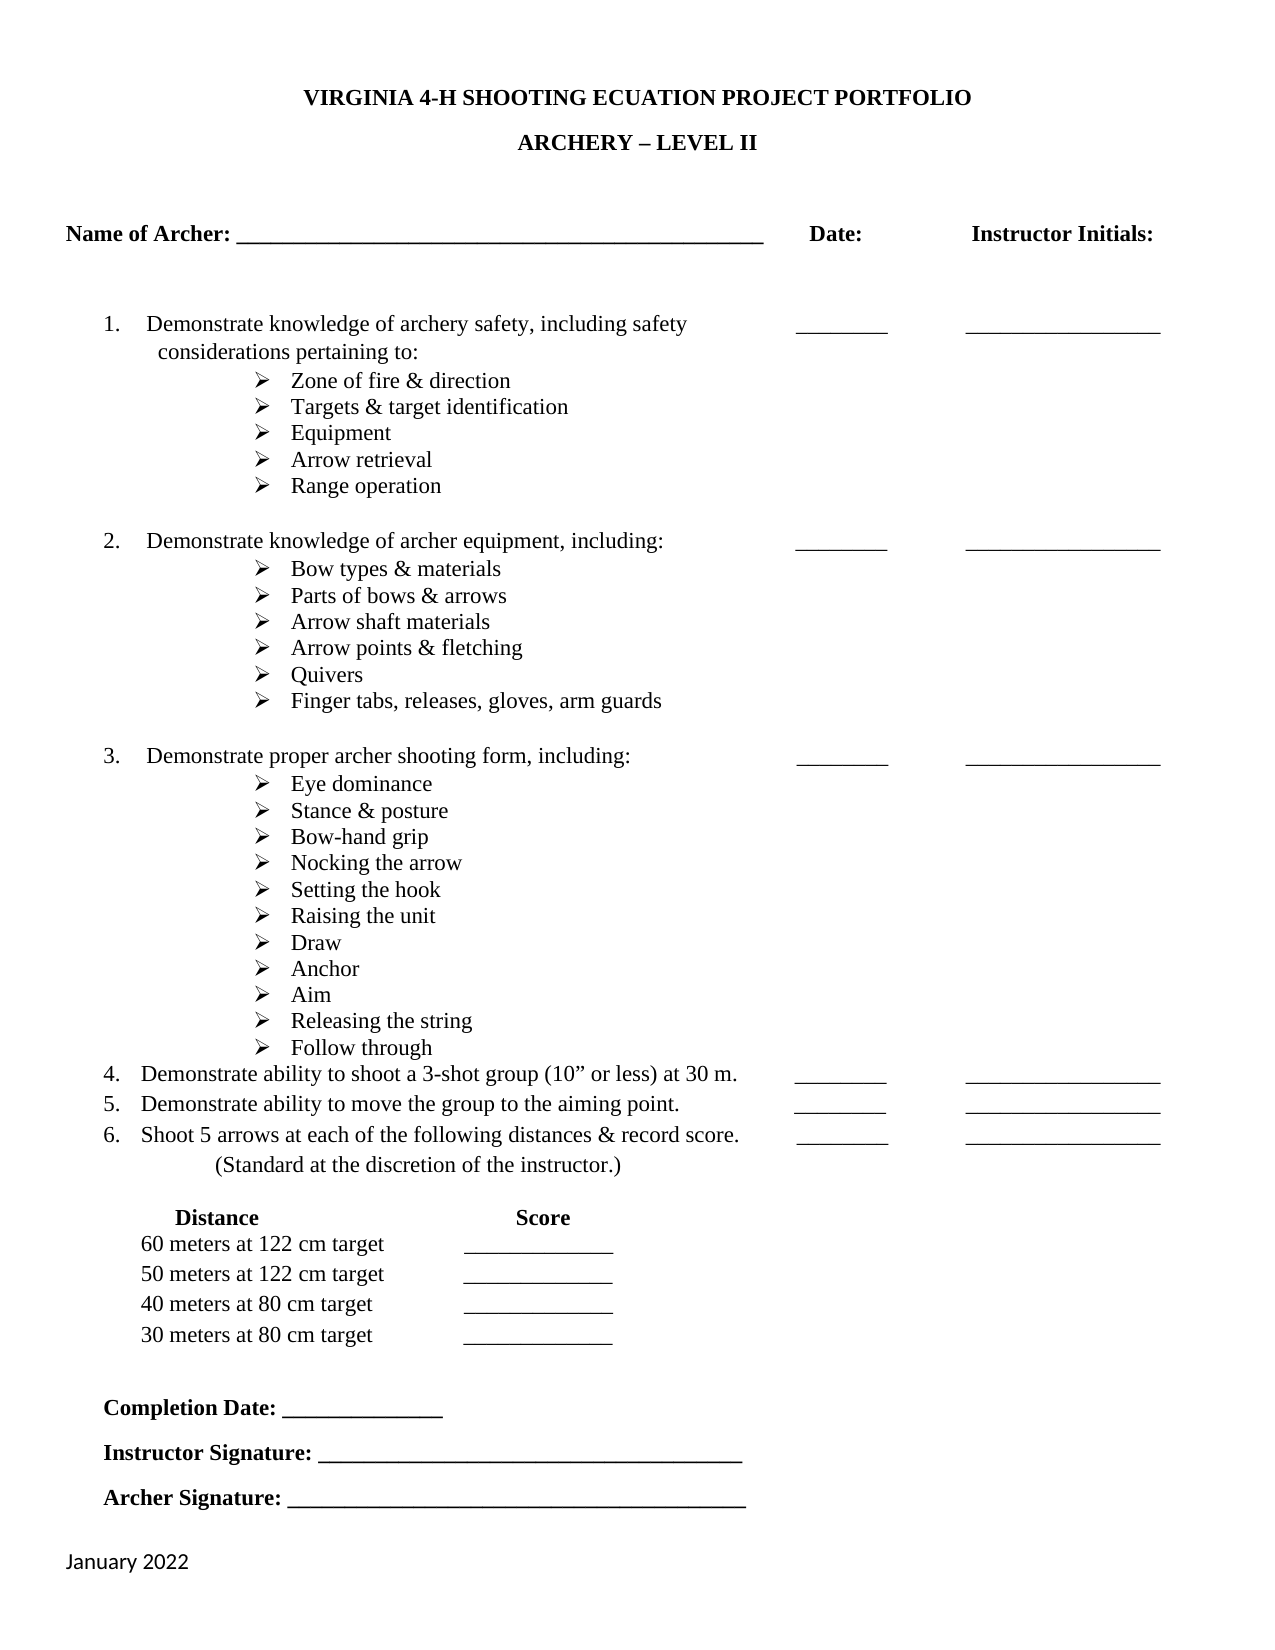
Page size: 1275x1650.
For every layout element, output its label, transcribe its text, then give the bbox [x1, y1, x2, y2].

text VIRGINIA 4-H SHOOTING ECUATION PROJECT PORTFOLIO [66, 84, 1209, 111]
list Parts of bows & arrows [253, 582, 1209, 608]
list Anchor [253, 955, 1209, 981]
list Quivers [253, 661, 1209, 687]
list Demonstrate proper archer shooting form, including: ________ _________________ [103, 742, 1209, 768]
list Eye dominance [253, 770, 1209, 797]
list Shoot 5 arrows at each of the following distances & record score. ________ _________________ [103, 1121, 1209, 1147]
list Releasing the string [253, 1008, 1209, 1034]
list Targets & target identification [253, 393, 1209, 419]
list Stance & posture [253, 797, 1209, 823]
list Arrow shaft materials [253, 608, 1209, 634]
list Distance Score [141, 1204, 1209, 1230]
list Nocking the arrow [253, 849, 1209, 876]
list Arrow retrieval [253, 446, 1209, 472]
list Follow through [253, 1034, 1209, 1060]
list Setting the hook [253, 876, 1209, 902]
list Zone of fire & direction [253, 367, 1209, 393]
list 60 meters at 122 cm target _____________ [141, 1230, 1209, 1256]
list Finger tabs, releases, gloves, arm guards [253, 687, 1209, 713]
list Equipment [253, 419, 1209, 446]
list Range operation [253, 472, 1209, 498]
text Instructor Signature: _____________________________________ [103, 1439, 1209, 1465]
list Demonstrate ability to shoot a 3-shot group (10” or less) at 30 m. ________ _________________ [103, 1060, 1209, 1087]
list considerations pertaining to: [141, 338, 1209, 365]
list Demonstrate knowledge of archer equipment, including: ________ _________________ [103, 527, 1209, 553]
list Draw [253, 928, 1209, 955]
list Raising the unit [253, 902, 1209, 928]
text Completion Date: ______________ [103, 1394, 1209, 1420]
list 30 meters at 80 cm target _____________ [141, 1321, 1209, 1347]
list Bow-hand grip [253, 823, 1209, 849]
text Archer Signature: ________________________________________ [103, 1484, 1209, 1510]
list 50 meters at 122 cm target _____________ [141, 1260, 1209, 1287]
text Name of Archer: ______________________________________________ Date: Instructor Initials: [66, 220, 1209, 246]
list Aim [253, 981, 1209, 1008]
text ARCHERY – LEVEL II [66, 129, 1209, 156]
list (Standard at the discretion of the instructor.) [141, 1151, 1209, 1177]
list Arrow points & fletching [253, 634, 1209, 661]
list Demonstrate knowledge of archery safety, including safety ________ _________________ [103, 310, 1209, 336]
list Demonstrate ability to move the group to the aiming point. ________ _________________ [103, 1091, 1209, 1117]
list 40 meters at 80 cm target _____________ [141, 1290, 1209, 1317]
list Bow types & materials [253, 555, 1209, 582]
